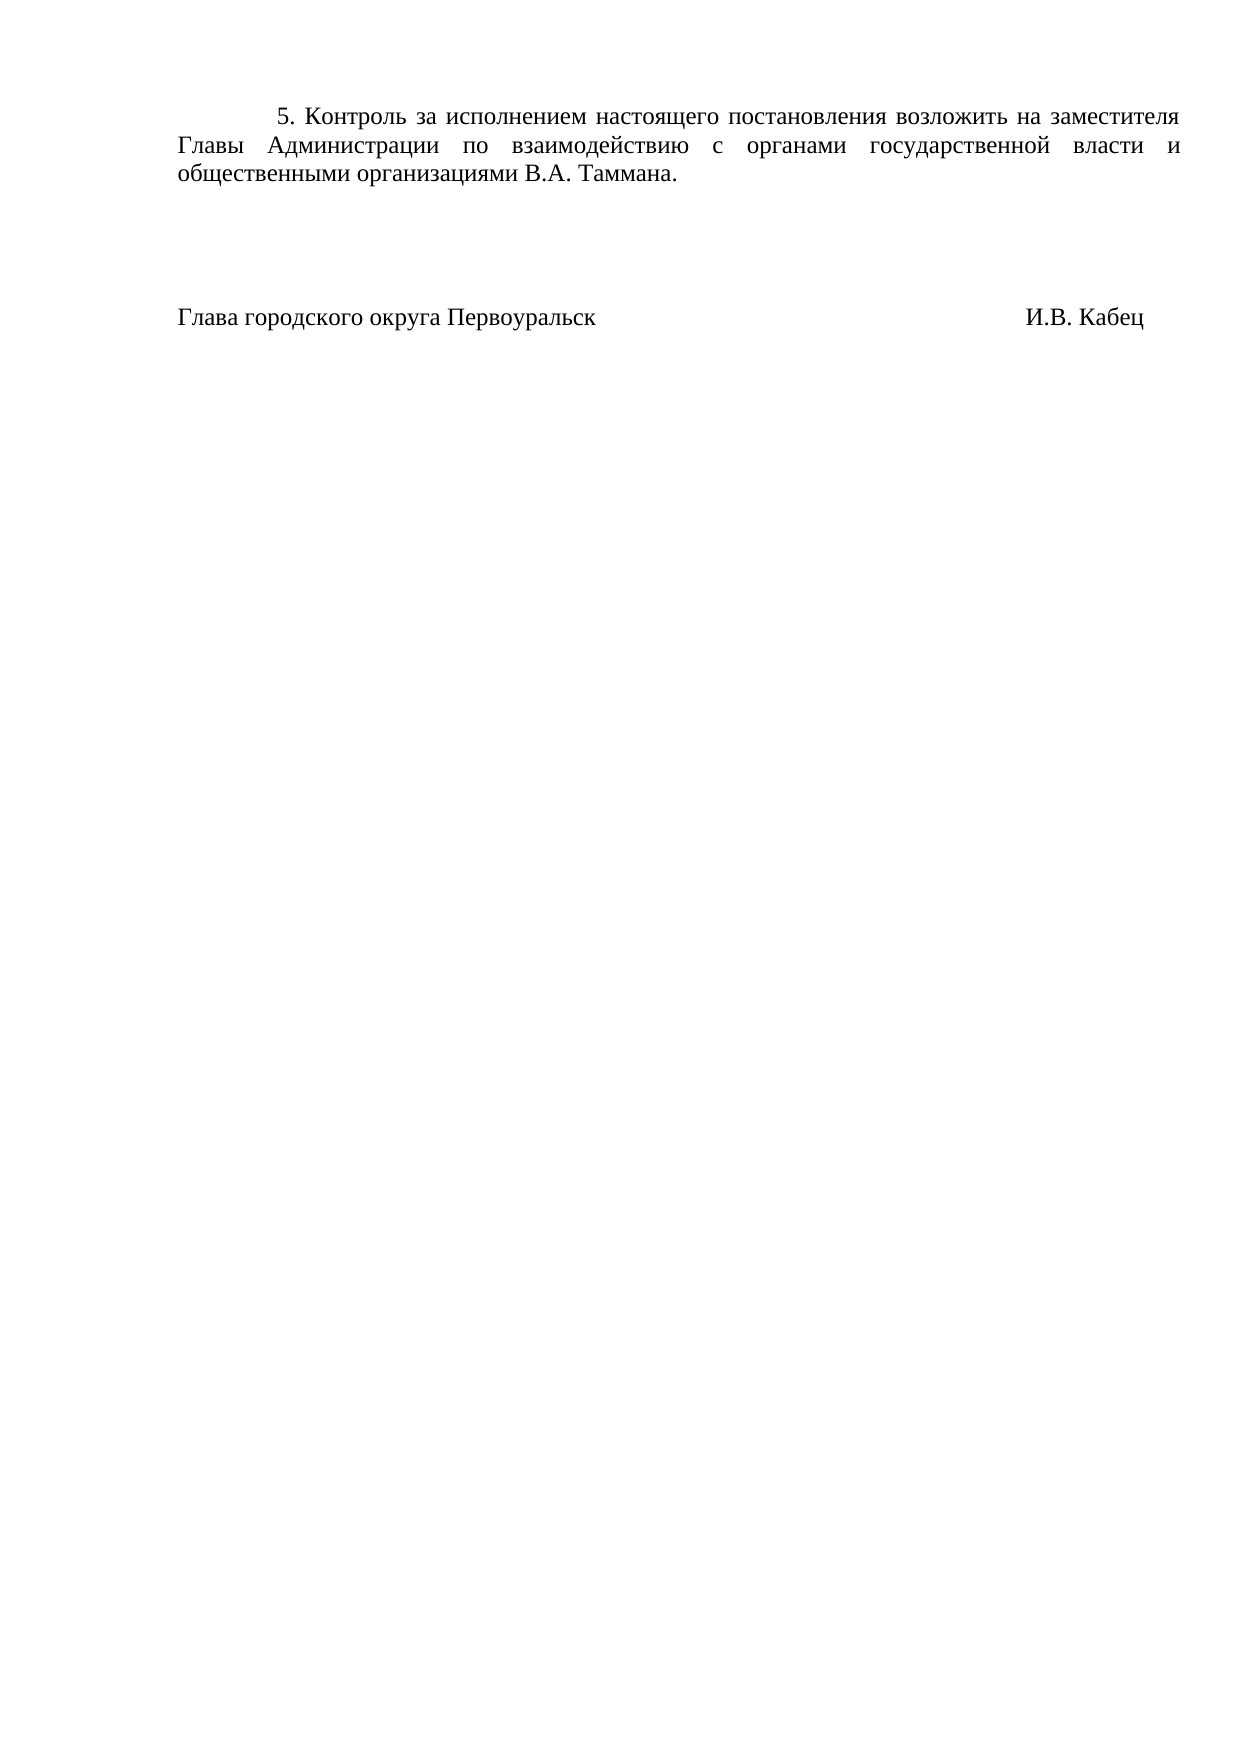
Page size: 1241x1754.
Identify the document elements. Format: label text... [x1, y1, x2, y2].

text 5. Контроль за исполнением настоящего постановления возложить на заместителя Главы Администрации по взаимодействию с органами государственной власти и общественными организациями В.А. Таммана. [177, 101, 1181, 187]
table_header И.В. Кабец [694, 302, 1155, 331]
table_header Глава городского округа Первоуральск [166, 302, 694, 331]
